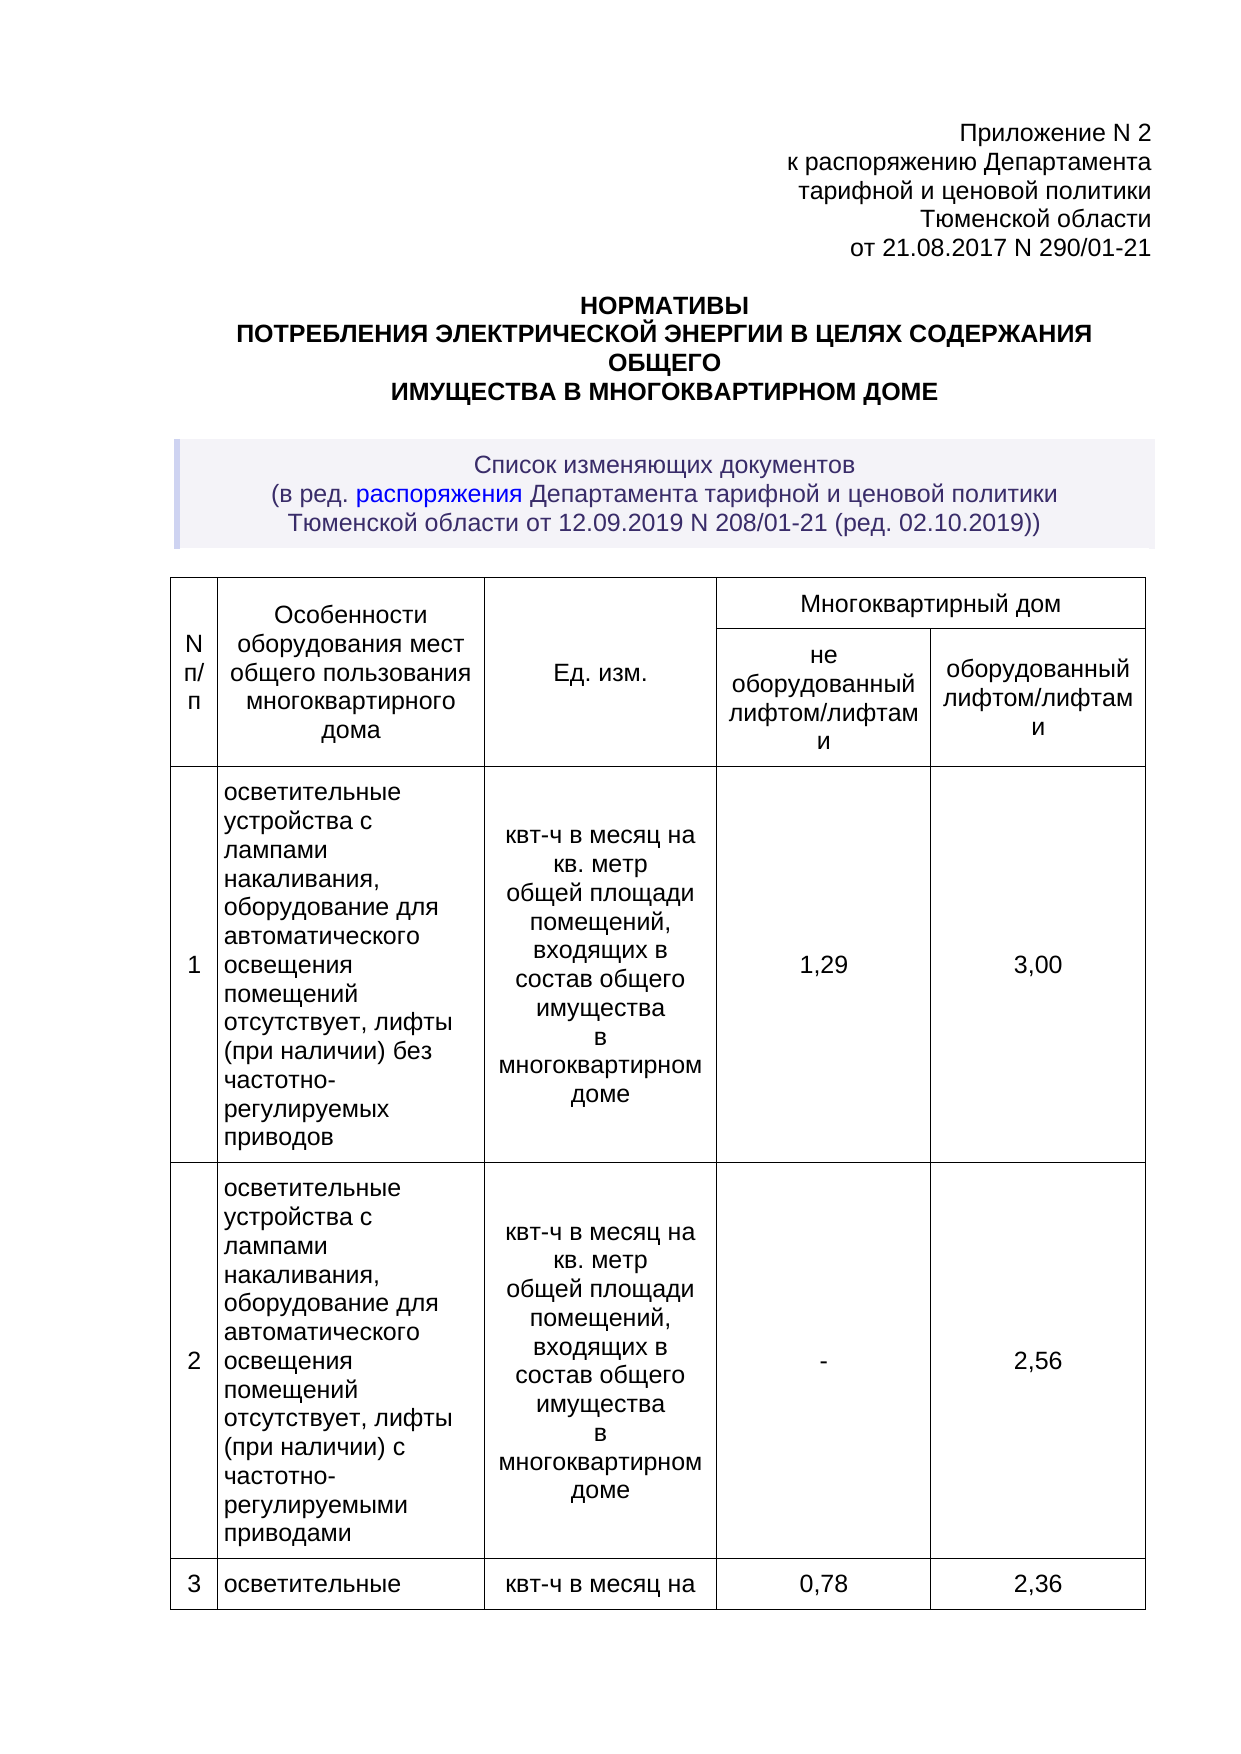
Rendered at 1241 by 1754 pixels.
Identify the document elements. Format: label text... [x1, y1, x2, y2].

table_cell оборудованный лифтом/лифтами [931, 629, 1145, 766]
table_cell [485, 1559, 716, 1609]
table_cell 2,36 [931, 1559, 1145, 1609]
text к распоряжению Департамента [177, 147, 1152, 176]
text от 21.08.2017 N 290/01-21 [177, 233, 1152, 262]
table_cell 2,56 [931, 1163, 1145, 1558]
table_cell квт-ч в месяц на кв. метр общей площади помещений, входящих в состав общего имущества в многоквартирном доме [485, 767, 716, 1162]
table_cell - [717, 1163, 930, 1558]
table_cell осветительные устройства с лампами накаливания, оборудование для автоматического освещения помещений отсутствует, лифты (при наличии) с частотно-регулируемыми приводами [218, 1163, 484, 1558]
table_cell 3 [171, 1559, 217, 1609]
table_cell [218, 1559, 484, 1609]
title НОРМАТИВЫ [177, 291, 1152, 319]
text тарифной и ценовой политики [177, 176, 1152, 204]
title ИМУЩЕСТВА В МНОГОКВАРТИРНОМ ДОМЕ [177, 377, 1152, 406]
table_header Особенности оборудования мест общего пользования многоквартирного дома [218, 578, 484, 766]
table_cell 0,78 [717, 1559, 930, 1609]
table_cell 1,29 [717, 767, 930, 1162]
table_header Список изменяющих документов (в ред. распоряжения Департамента тарифной и ценовой политики Тюменской области от 12.09.2019 N 208/01-21 (ред. 02.10.2019)) [180, 439, 1149, 548]
text Тюменской области [177, 204, 1152, 233]
table_cell 3,00 [931, 767, 1145, 1162]
table_cell квт-ч в месяц на кв. метр общей площади помещений, входящих в состав общего имущества в многоквартирном доме [485, 1163, 716, 1558]
title ПОТРЕБЛЕНИЯ ЭЛЕКТРИЧЕСКОЙ ЭНЕРГИИ В ЦЕЛЯХ СОДЕРЖАНИЯ ОБЩЕГО [177, 319, 1152, 377]
table_header N п/п [171, 578, 217, 766]
table_header Ед. изм. [485, 578, 716, 766]
table_header Многоквартирный дом [717, 578, 1145, 628]
table_cell 1 [171, 767, 217, 1162]
table_cell 2 [171, 1163, 217, 1558]
table_cell осветительные устройства с лампами накаливания, оборудование для автоматического освещения помещений отсутствует, лифты (при наличии) без частотно-регулируемых приводов [218, 767, 484, 1162]
text Приложение N 2 [177, 118, 1152, 147]
table_cell не оборудованный лифтом/лифтами [717, 629, 930, 766]
